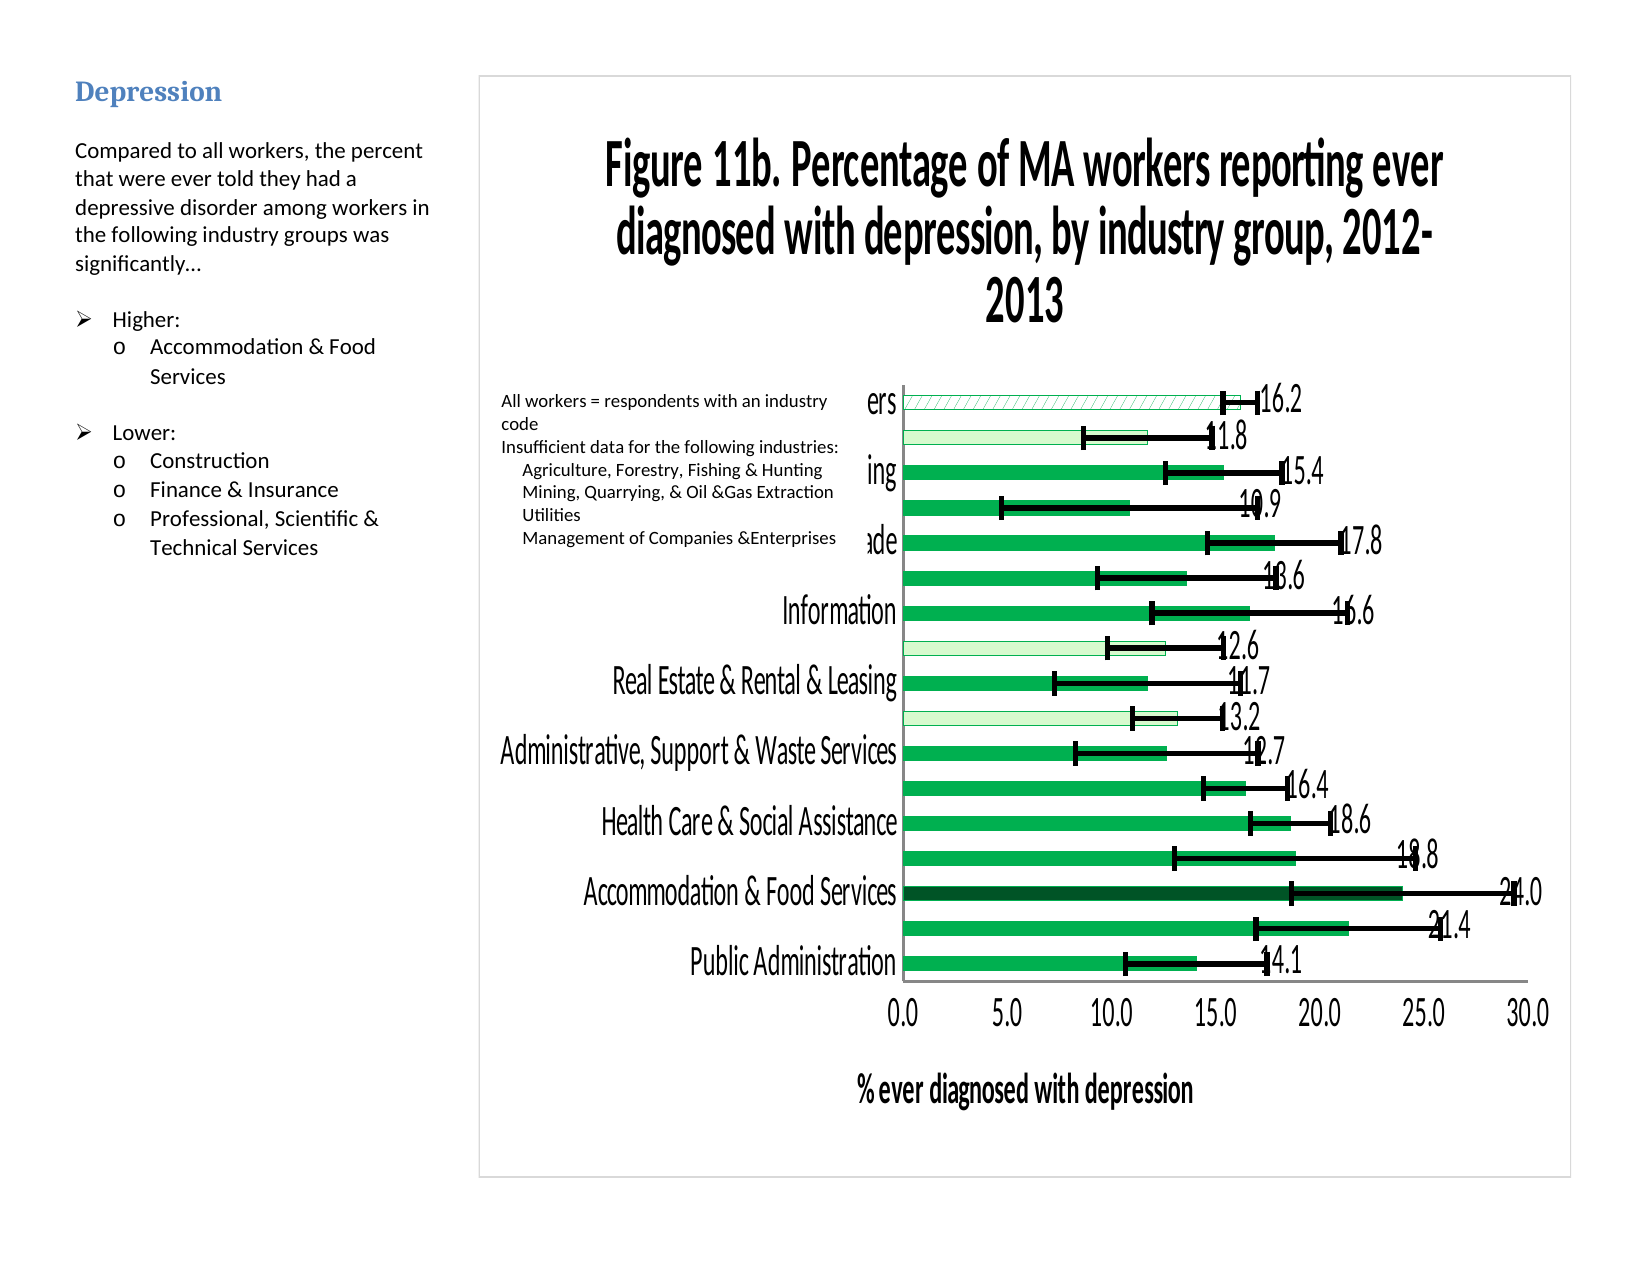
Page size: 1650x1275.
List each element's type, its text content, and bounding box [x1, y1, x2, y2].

list Finance & Insurance [112, 475, 435, 504]
list Accommodation & Food Services [112, 333, 435, 390]
list Higher: [75, 305, 435, 333]
list Professional, Scientific & Technical Services [112, 504, 435, 561]
list Construction [112, 446, 435, 475]
text Compared to all workers, the percent that were ever told they had a depressive disorder among workers in the following industry groups was significantly… [75, 137, 435, 277]
list Lower: [75, 418, 435, 446]
subtitle Depression [75, 75, 435, 108]
